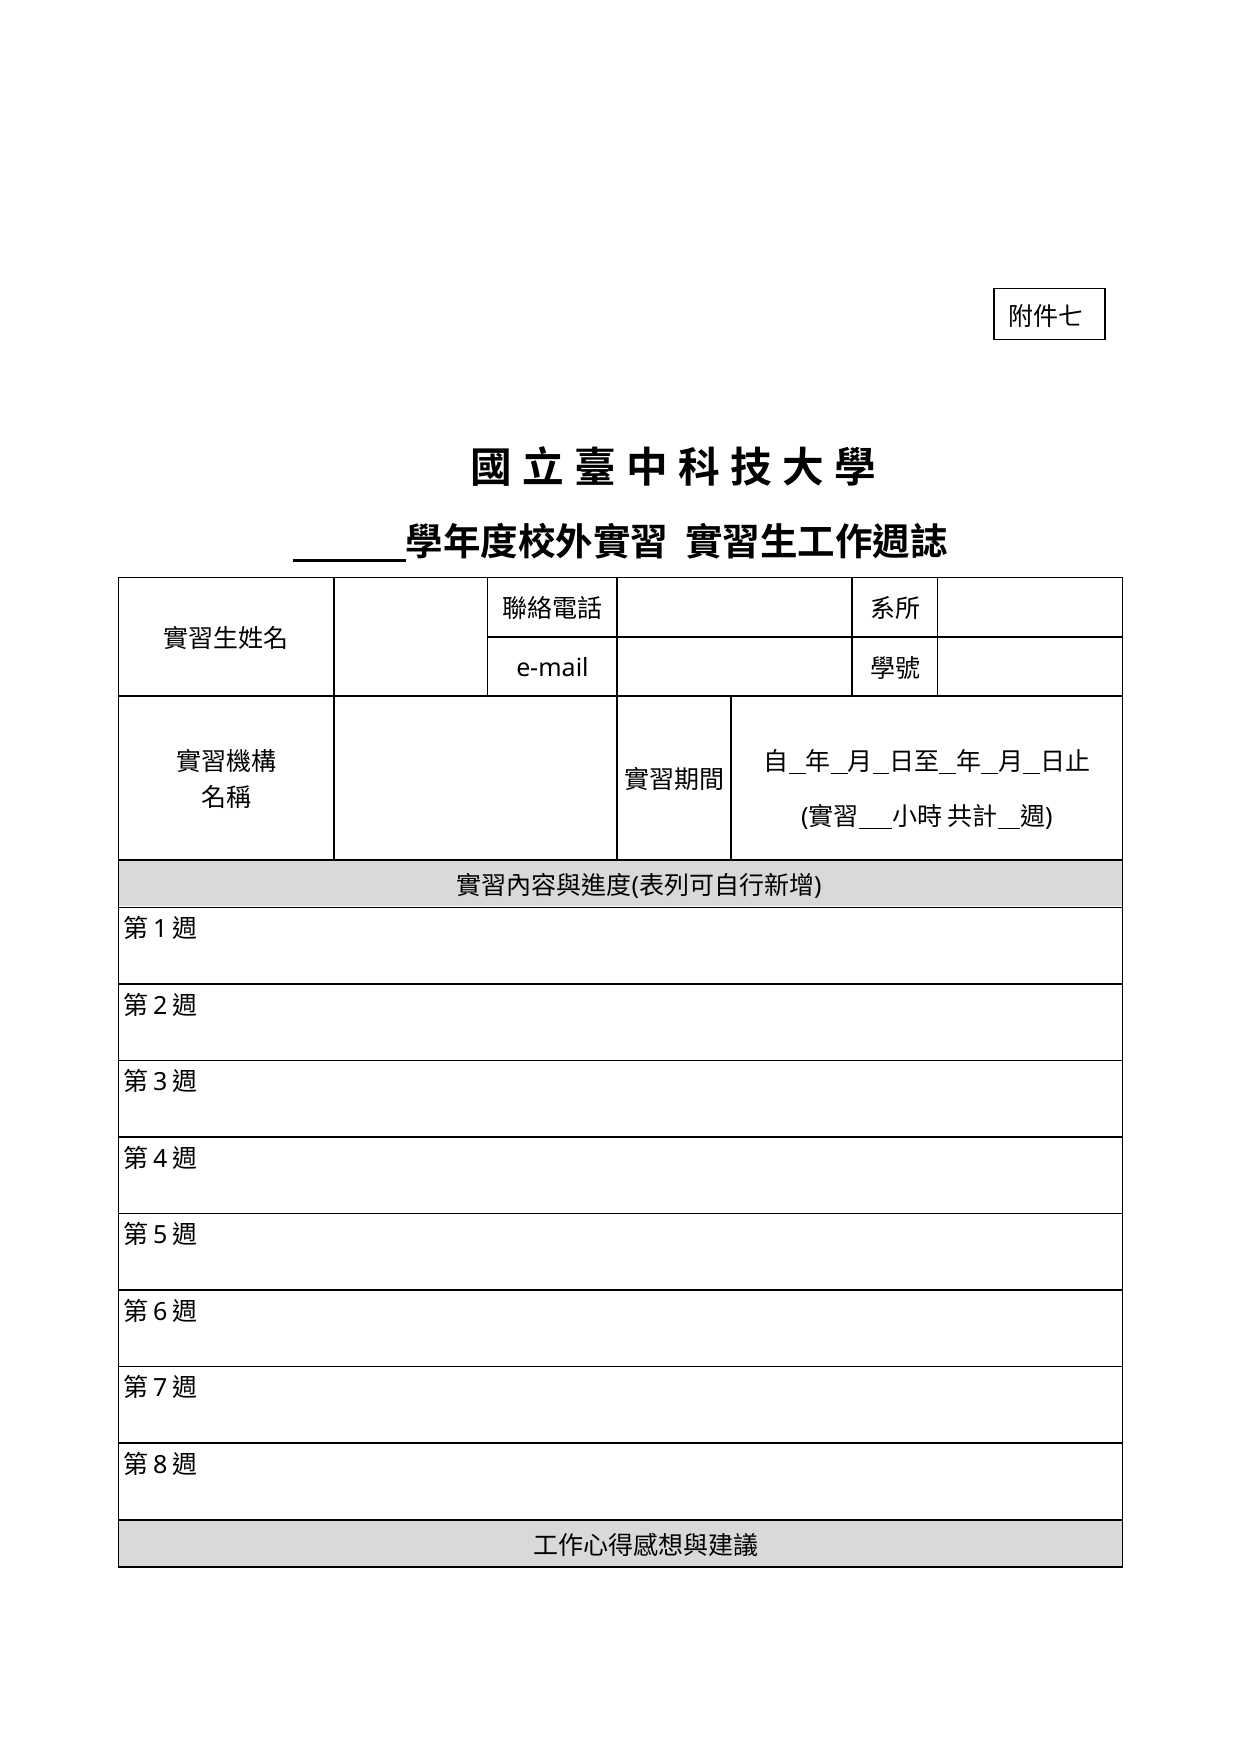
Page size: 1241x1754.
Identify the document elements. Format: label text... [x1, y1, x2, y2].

table_cell 實習期間 [618, 697, 730, 859]
table_header 聯絡電話 [488, 578, 616, 636]
table_cell 第7週 [119, 1367, 1122, 1442]
table_header 實習生姓名 [119, 578, 333, 695]
table_cell 學號 [853, 638, 937, 695]
text 國立臺中科技大學 [118, 427, 1122, 502]
table_header [335, 578, 487, 695]
table_cell 第5週 [119, 1214, 1122, 1289]
table_cell 實習機構 名稱 [119, 697, 333, 859]
table_cell [938, 638, 1122, 695]
table_cell e-mail [488, 638, 616, 695]
table_cell 第6週 [119, 1291, 1122, 1366]
table_cell [335, 697, 616, 859]
table_cell 第1週 [119, 908, 1122, 983]
table_cell 第8週 [119, 1444, 1122, 1519]
table_cell 第3週 [119, 1061, 1122, 1136]
table_cell 第2週 [119, 985, 1122, 1059]
table_cell [618, 638, 851, 695]
table_header 系所 [853, 578, 937, 636]
table_header [938, 578, 1122, 636]
table_cell 實習內容與進度(表列可自行新增) [119, 861, 1122, 906]
text 學年度校外實習 實習生工作週誌 [118, 502, 1122, 577]
table_cell 第4週 [119, 1138, 1122, 1213]
table_cell 工作心得感想與建議 [119, 1521, 1122, 1566]
table_cell 自 年 月 日至 年 月 日止 (實習 小時 共計 週) [732, 697, 1122, 859]
table_header [618, 578, 851, 636]
